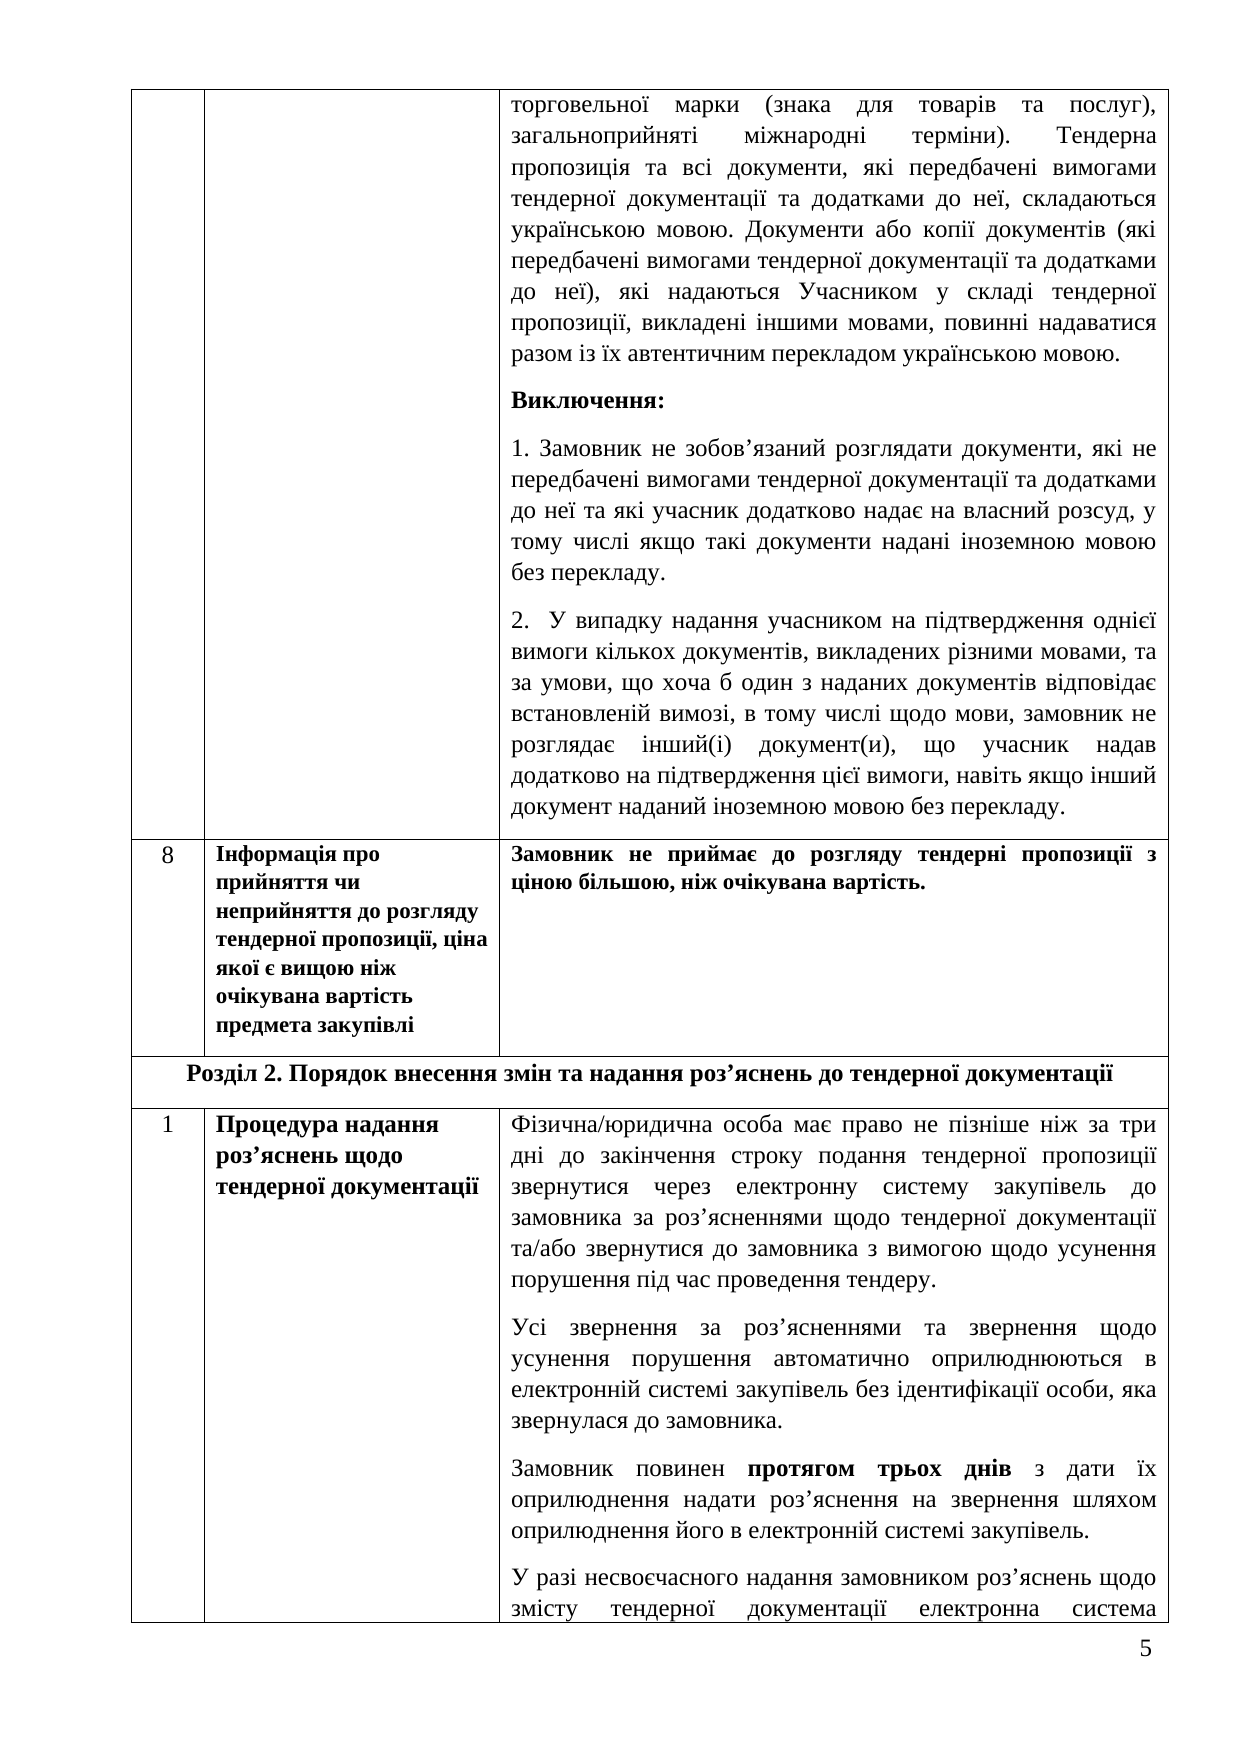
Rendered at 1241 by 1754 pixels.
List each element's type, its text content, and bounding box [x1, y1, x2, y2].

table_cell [205, 1109, 499, 1622]
table_cell Замовник не приймає до розгляду тендерні пропозиції з ціною більшою, ніж очікувана вартість. [500, 840, 1168, 1056]
table_cell 1 [132, 1109, 204, 1622]
table_cell 7 [132, 90, 204, 839]
table_cell Розділ 2. Порядок внесення змін та надання роз’яснень до тендерної документації [132, 1057, 1168, 1108]
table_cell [500, 1109, 1168, 1622]
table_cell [500, 90, 1168, 839]
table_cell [205, 90, 499, 839]
table_cell Інформація про прийняття чи неприйняття до розгляду тендерної пропозиції, ціна якої є вищою ніж очікувана вартість предмета закупівлі [205, 840, 499, 1056]
table_cell 8 [132, 840, 204, 1056]
